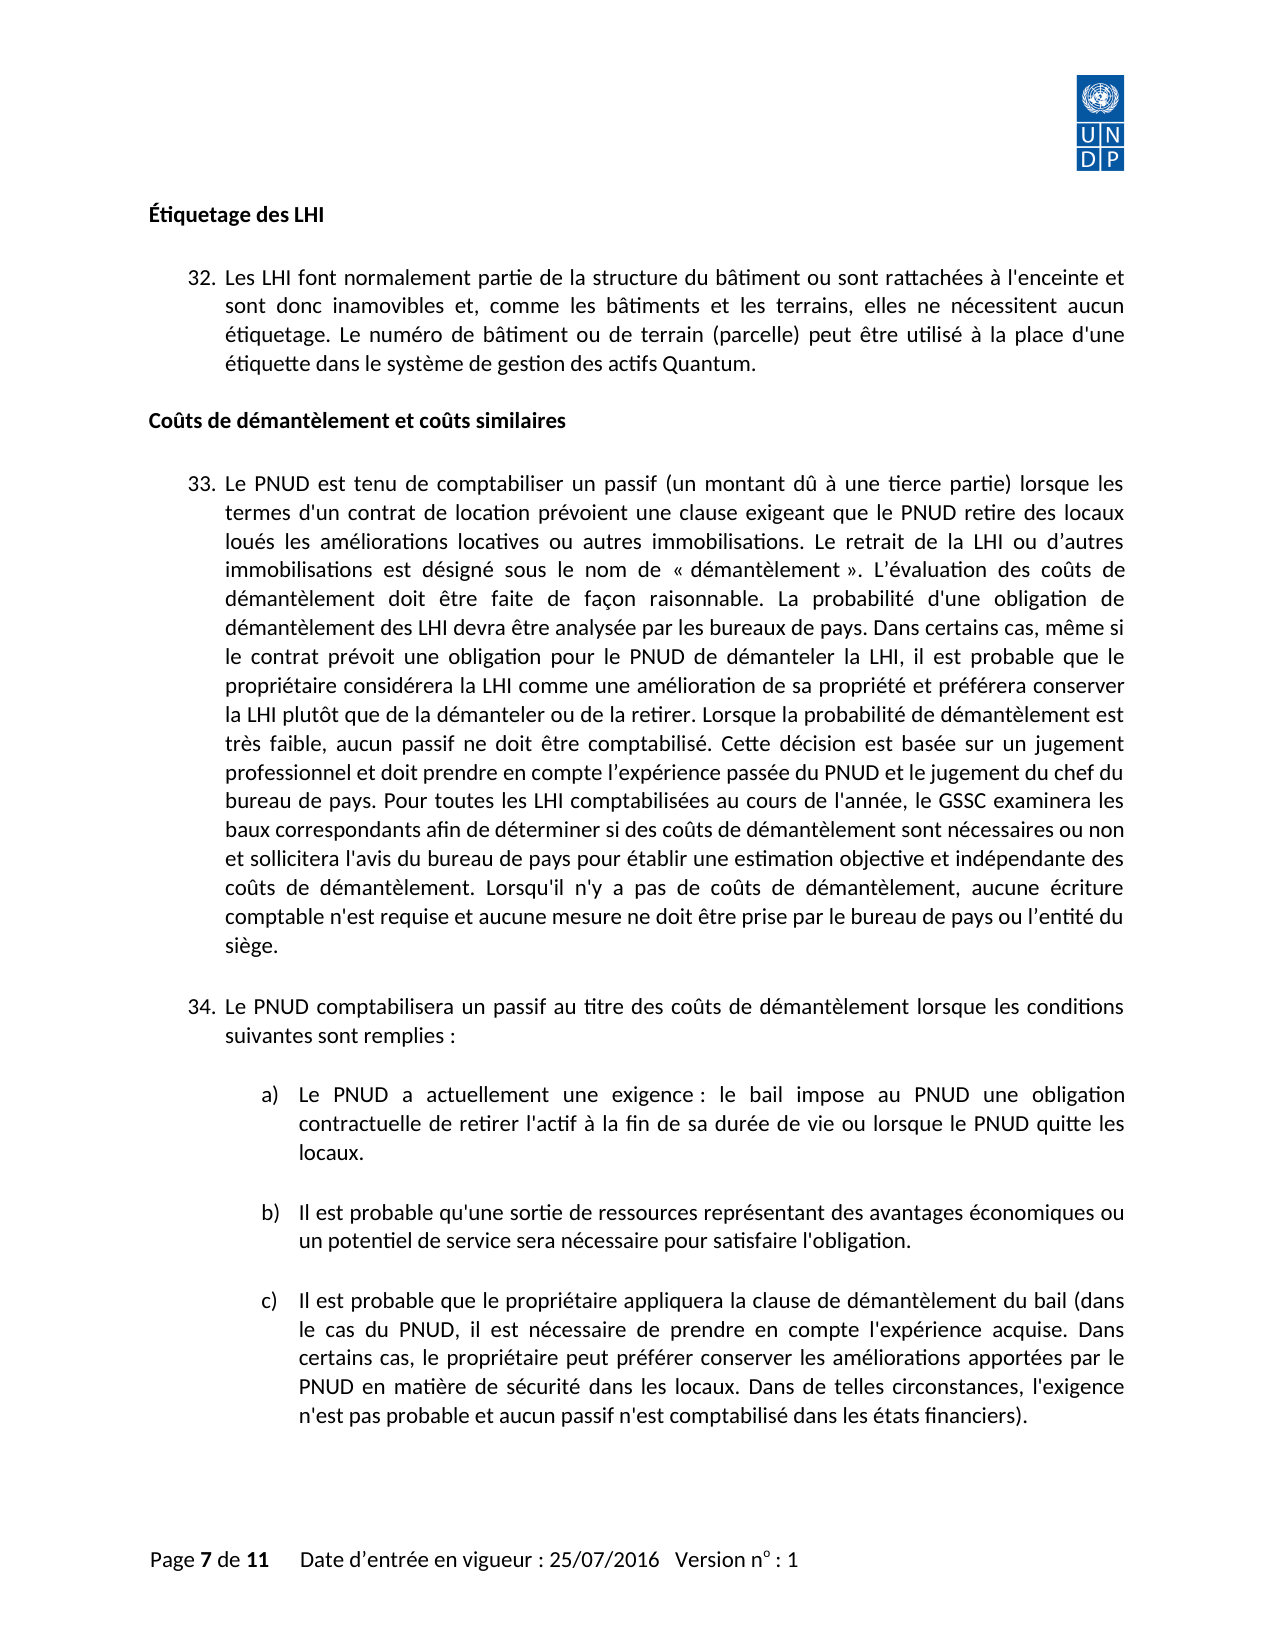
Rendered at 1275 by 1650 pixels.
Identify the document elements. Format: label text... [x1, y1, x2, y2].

list Le PNUD est tenu de comptabiliser un passif (un montant dû à une tierce partie) lorsque les termes d'un contrat de location prévoient une clause exigeant que le PNUD retire des locaux loués les améliorations locatives ou autres immobilisations. Le retrait de la LHI ou d’autres immobilisations est désigné sous le nom de « démantèlement ». L’évaluation des coûts de démantèlement doit être faite de façon raisonnable. La probabilité d'une obligation de démantèlement des LHI devra être analysée par les bureaux de pays. Dans certains cas, même si le contrat prévoit une obligation pour le PNUD de démanteler la LHI, il est probable que le propriétaire considérera la LHI comme une amélioration de sa propriété et préférera conserver la LHI plutôt que de la démanteler ou de la retirer. Lorsque la probabilité de démantèlement est très faible, aucun passif ne doit être comptabilisé. Cette décision est basée sur un jugement professionnel et doit prendre en compte l’expérience passée du PNUD et le jugement du chef du bureau de pays. Pour toutes les LHI comptabilisées au cours de l'année, le GSSC examinera les baux correspondants afin de déterminer si des coûts de démantèlement sont nécessaires ou non et sollicitera l'avis du bureau de pays pour établir une estimation objective et indépendante des coûts de démantèlement. Lorsqu'il n'y a pas de coûts de démantèlement, aucune écriture comptable n'est requise et aucune mesure ne doit être prise par le bureau de pays ou l’entité du siège. [187, 469, 1126, 959]
subtitle Coûts de démantèlement et coûts similaires [148, 407, 1125, 434]
text 32. Les LHI font normalement partie de la structure du bâtiment ou sont rattachées à l'enceinte et sont donc inamovibles et, comme les bâtiments et les terrains, elles ne nécessitent aucun étiquetage. Le numéro de bâtiment ou de terrain (parcelle) peut être utilisé à la place d'une étiquette dans le système de gestion des actifs Quantum. [187, 263, 1126, 377]
subtitle Étiquetage des LHI [148, 200, 1125, 228]
list Il est probable qu'une sortie de ressources représentant des avantages économiques ou un potentiel de service sera nécessaire pour satisfaire l'obligation. [261, 1198, 1126, 1254]
picture [1075, 75, 1126, 172]
list Le PNUD comptabilisera un passif au titre des coûts de démantèlement lorsque les conditions suivantes sont remplies : [187, 992, 1126, 1049]
list Le PNUD a actuellement une exigence : le bail impose au PNUD une obligation contractuelle de retirer l'actif à la fin de sa durée de vie ou lorsque le PNUD quitte les locaux. [261, 1081, 1126, 1166]
list Il est probable que le propriétaire appliquera la clause de démantèlement du bail (dans le cas du PNUD, il est nécessaire de prendre en compte l'expérience acquise. Dans certains cas, le propriétaire peut préférer conserver les améliorations apportées par le PNUD en matière de sécurité dans les locaux. Dans de telles circonstances, l'exigence n'est pas probable et aucun passif n'est comptabilisé dans les états financiers). [261, 1286, 1126, 1429]
